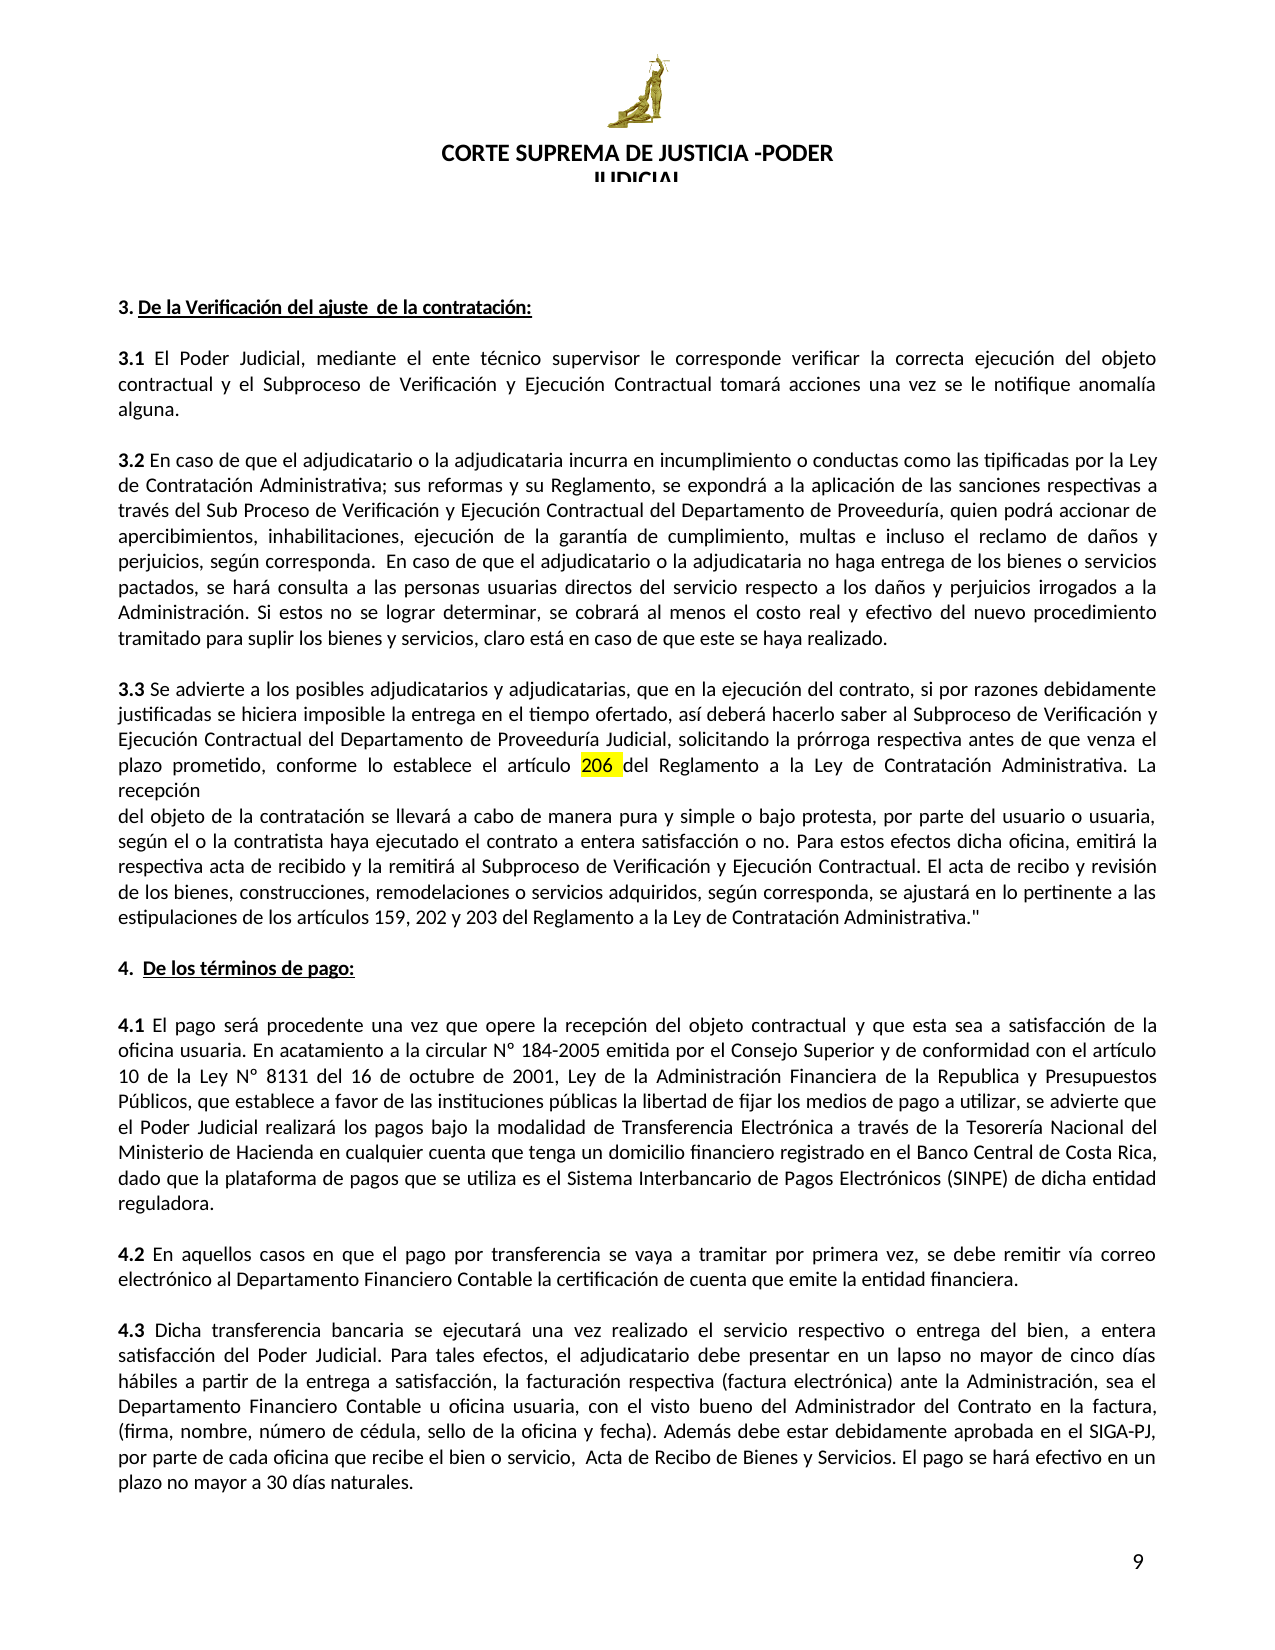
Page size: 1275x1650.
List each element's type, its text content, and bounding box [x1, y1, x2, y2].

list Dicha transferencia bancaria se ejecutará una vez realizado el servicio respectivo o entrega del bien, a entera satisfacción del Poder Judicial. Para tales efectos, el adjudicatario debe presentar en un lapso no mayor de cinco días hábiles a partir de la entrega a satisfacción, la facturación respectiva (factura electrónica) ante la Administración, sea el Departamento Financiero Contable u oficina usuaria, con el visto bueno del Administrador del Contrato en la factura, (firma, nombre, número de cédula, sello de la oficina y fecha). Además debe estar debidamente aprobada en el SIGA-PJ, por parte de cada oficina que recibe el bien o servicio, Acta de Recibo de Bienes y Servicios. El pago se hará efectivo en un plazo no mayor a 30 días naturales. [118, 1317, 1157, 1495]
text del objeto de la contratación se llevará a cabo de manera pura y simple o bajo protesta, por parte del usuario o usuaria, según el o la contratista haya ejecutado el contrato a entera satisfacción o no. Para estos efectos dicha oficina, emitirá la respectiva acta de recibido y la remitirá al Subproceso de Verificación y Ejecución Contractual. El acta de recibo y revisión de los bienes, construcciones, remodelaciones o servicios adquiridos, según corresponda, se ajustará en lo pertinente a las estipulaciones de los artículos 159, 202 y 203 del Reglamento a la Ley de Contratación Administrativa." [118, 803, 1157, 930]
list Se advierte a los posibles adjudicatarios y adjudicatarias, que en la ejecución del contrato, si por razones debidamente justificadas se hiciera imposible la entrega en el tiempo ofertado, así deberá hacerlo saber al Subproceso de Verificación y Ejecución Contractual del Departamento de Proveeduría Judicial, solicitando la prórroga respectiva antes de que venza el plazo prometido, conforme lo establece el artículo 206 del Reglamento a la Ley de Contratación Administrativa. La recepción [118, 676, 1157, 803]
list El Poder Judicial, mediante el ente técnico supervisor le corresponde verificar la correcta ejecución del objeto contractual y el Subproceso de Verificación y Ejecución Contractual tomará acciones una vez se le notifique anomalía alguna. [118, 345, 1157, 422]
picture [604, 54, 670, 128]
list El pago será procedente una vez que opere la recepción del objeto contractual y que esta sea a satisfacción de la oficina usuaria. En acatamiento a la circular Nº 184-2005 emitida por el Consejo Superior y de conformidad con el artículo 10 de la Ley Nº 8131 del 16 de octubre de 2001, Ley de la Administración Financiera de la Republica y Presupuestos Públicos, que establece a favor de las instituciones públicas la libertad de fijar los medios de pago a utilizar, se advierte que el Poder Judicial realizará los pagos bajo la modalidad de Transferencia Electrónica a través de la Tesorería Nacional del Ministerio de Hacienda en cualquier cuenta que tenga un domicilio financiero registrado en el Banco Central de Costa Rica, dado que la plataforma de pagos que se utiliza es el Sistema Interbancario de Pagos Electrónicos (SINPE) de dicha entidad reguladora. [118, 1012, 1157, 1216]
list En aquellos casos en que el pago por transferencia se vaya a tramitar por primera vez, se debe remitir vía correo electrónico al Departamento Financiero Contable la certificación de cuenta que emite la entidad financiera. [118, 1241, 1157, 1292]
subtitle De los términos de pago: [118, 955, 1169, 980]
subtitle De la Verificación del ajuste de la contratación: [118, 294, 1169, 320]
list En caso de que el adjudicatario o la adjudicataria incurra en incumplimiento o conductas como las tipificadas por la Ley de Contratación Administrativa; sus reformas y su Reglamento, se expondrá a la aplicación de las sanciones respectivas a través del Sub Proceso de Verificación y Ejecución Contractual del Departamento de Proveeduría, quien podrá accionar de apercibimientos, inhabilitaciones, ejecución de la garantía de cumplimiento, multas e incluso el reclamo de daños y perjuicios, según corresponda. En caso de que el adjudicatario o la adjudicataria no haga entrega de los bienes o servicios pactados, se hará consulta a las personas usuarias directos del servicio respecto a los daños y perjuicios irrogados a la Administración. Si estos no se lograr determinar, se cobrará al menos el costo real y efectivo del nuevo procedimiento tramitado para suplir los bienes y servicios, claro está en caso de que este se haya realizado. [118, 447, 1157, 650]
